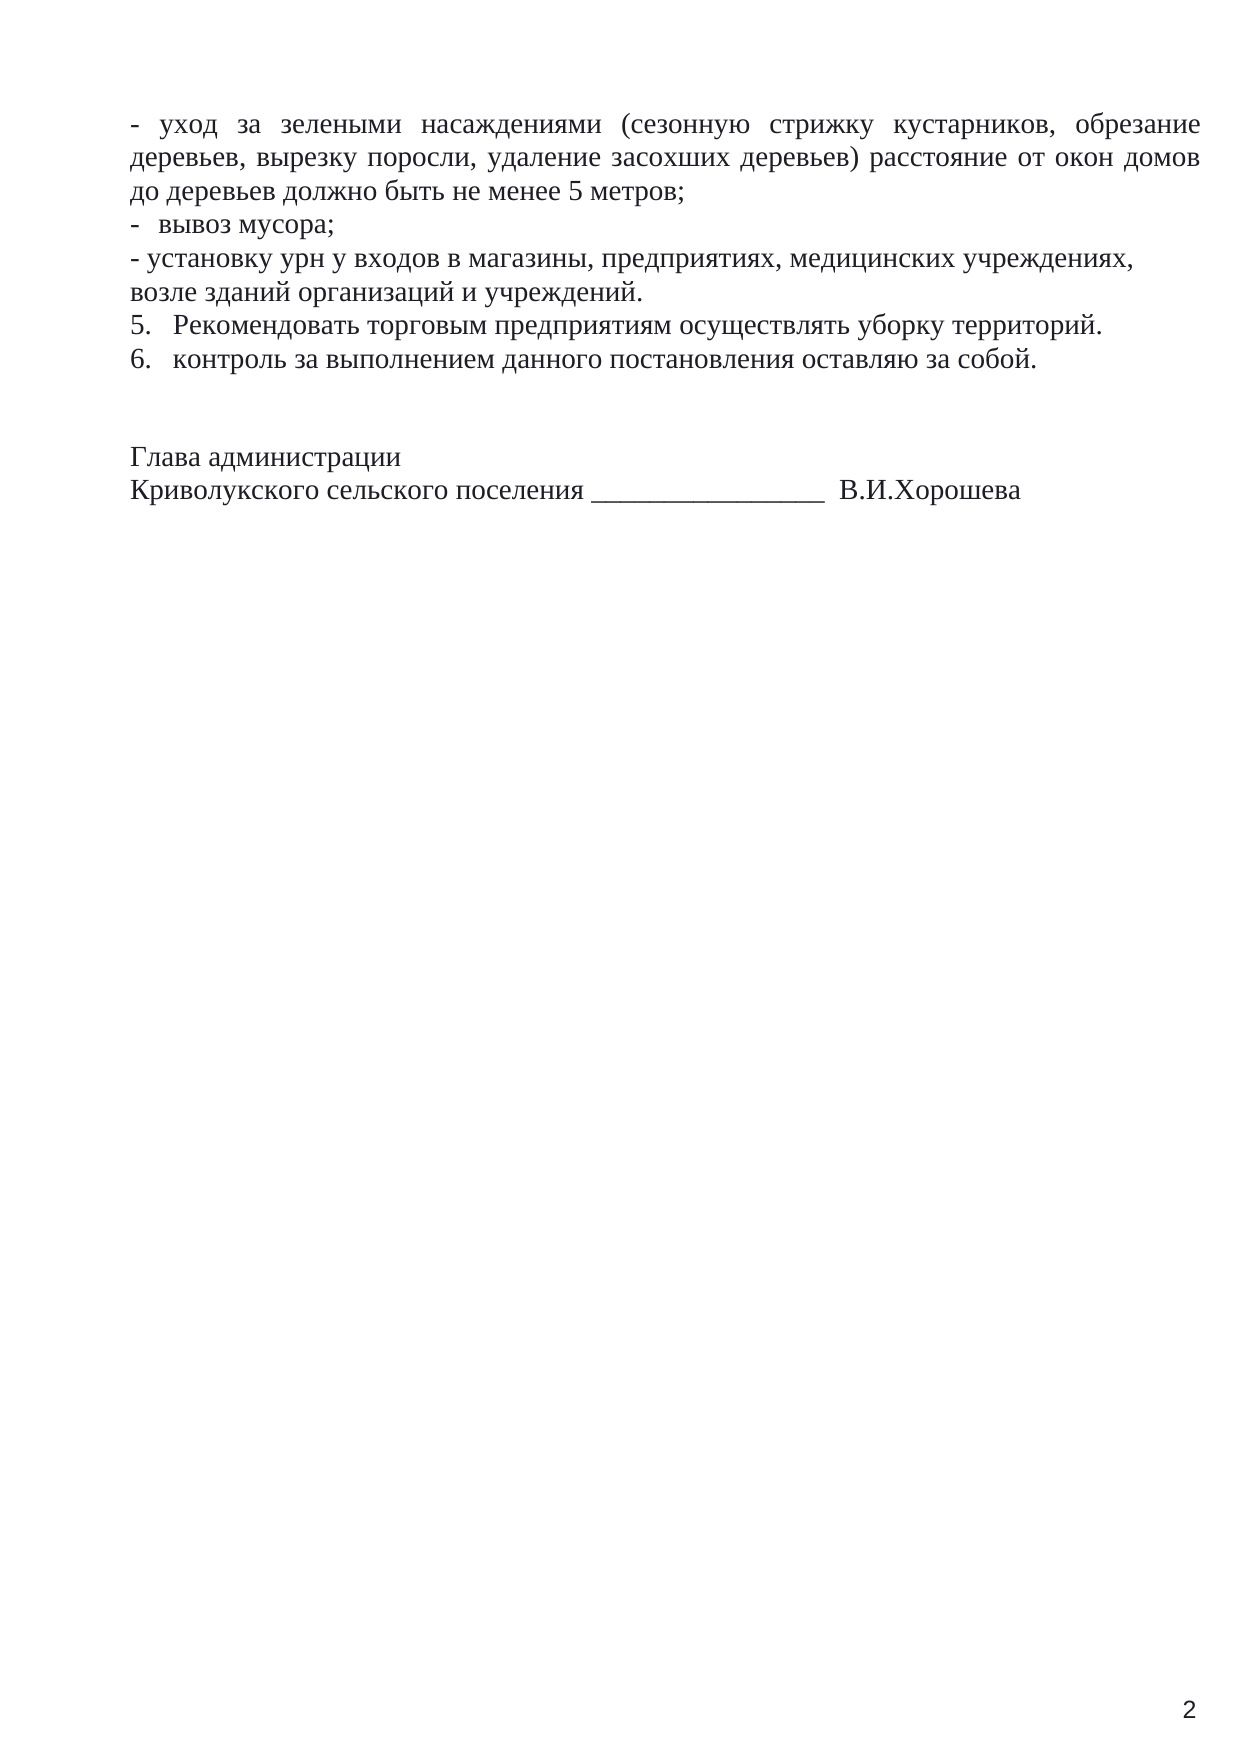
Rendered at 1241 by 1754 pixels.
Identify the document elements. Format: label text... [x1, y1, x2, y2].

list уход за зелеными насаждениями (сезонную стрижку кустарников, обрезание деревьев, вырезку поросли, удаление засохших деревьев) расстояние от окон домов до деревьев должно быть не менее 5 метров; [130, 106, 1201, 207]
list контроль за выполнением данного постановления оставляю за собой. [130, 341, 1201, 374]
text - установку урн у входов в магазины, предприятиях, медицинских учреждениях, возле зданий организаций и учреждений. [130, 240, 1201, 307]
text Глава администрации [130, 439, 1201, 472]
text Криволукского сельского поселения ________________ В.И.Хорошева [130, 472, 1201, 506]
list вывоз мусора; [130, 207, 1201, 240]
list Рекомендовать торговым предприятиям осуществлять уборку территорий. [130, 307, 1201, 341]
